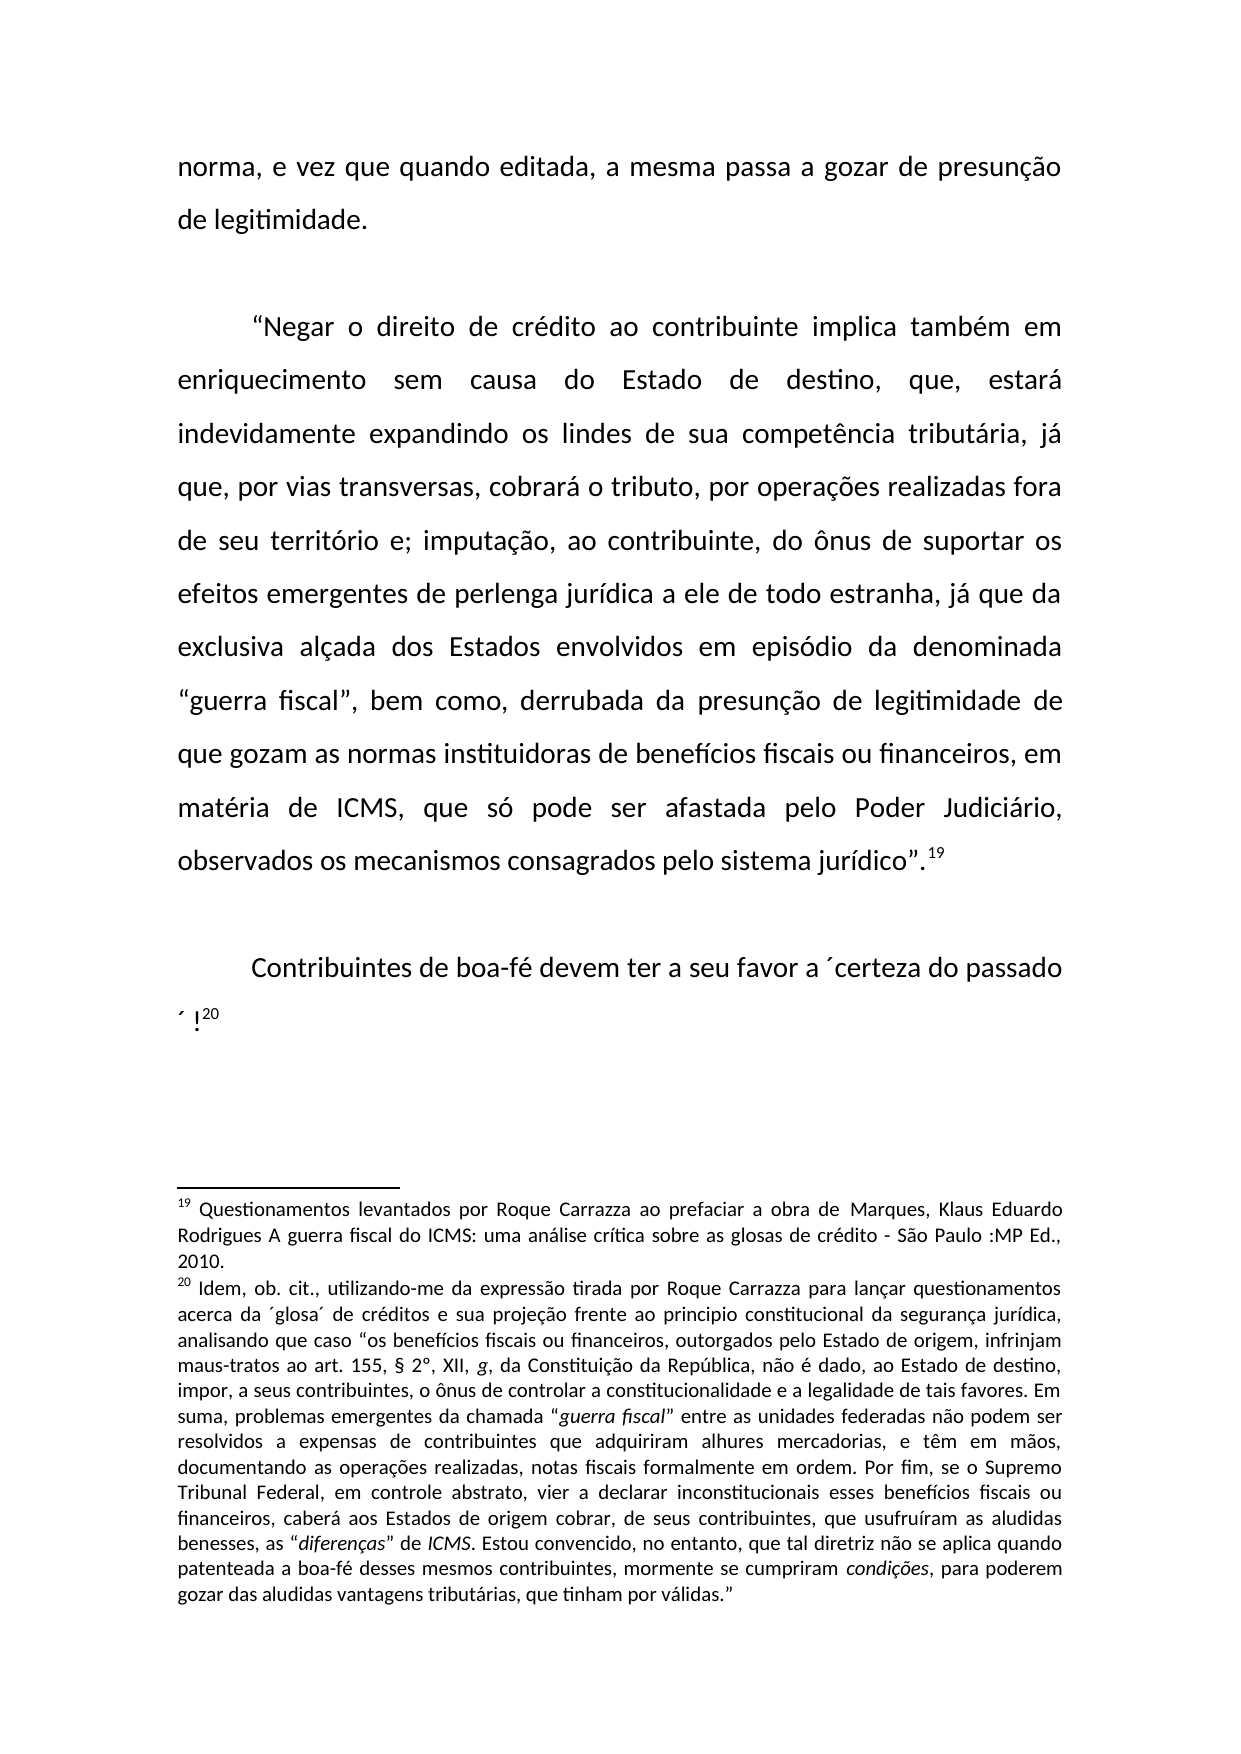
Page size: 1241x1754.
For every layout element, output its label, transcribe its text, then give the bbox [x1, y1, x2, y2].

text Contribuintes de boa-fé devem ter a seu favor a ´certeza do passado´ ! [177, 949, 1063, 1038]
text “Negar o direito de crédito ao contribuinte implica também em enriquecimento sem causa do Estado de destino, que, estará indevidamente expandindo os lindes de sua competência tributária, já que, por vias transversas, cobrará o tributo, por operações realizadas fora de seu território e; imputação, ao contribuinte, do ônus de suportar os efeitos emergentes de perlenga jurídica a ele de todo estranha, já que da exclusiva alçada dos Estados envolvidos em episódio da denominada “guerra fiscal”, bem como, derrubada da presunção de legitimidade de que gozam as normas instituidoras de benefícios fiscais ou financeiros, em matéria de ICMS, que só pode ser afastada pelo Poder Judiciário, observados os mecanismos consagrados pelo sistema jurídico”. [177, 308, 1063, 878]
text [177, 148, 1063, 237]
